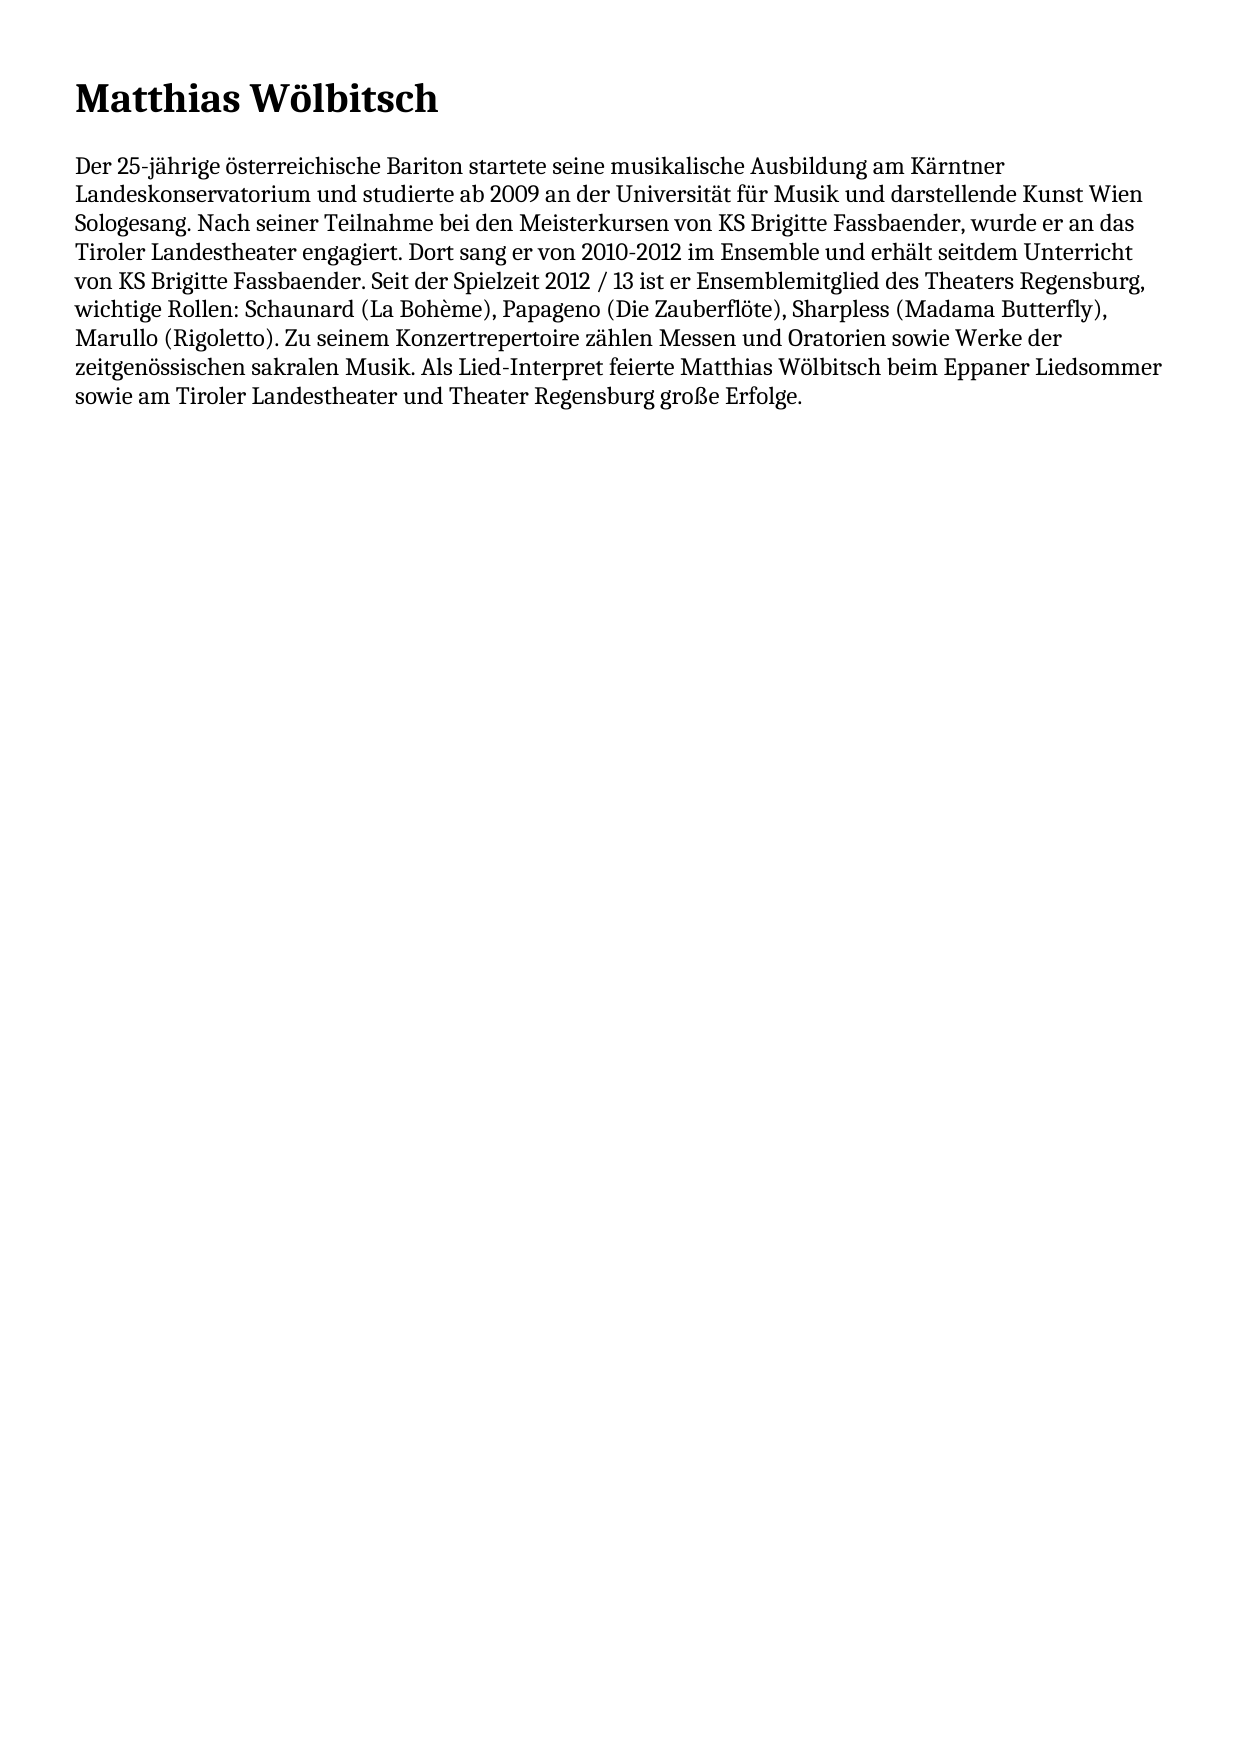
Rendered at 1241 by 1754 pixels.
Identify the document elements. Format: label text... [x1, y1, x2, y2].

text Matthias Wölbitsch [75, 75, 1165, 123]
text Der 25-jährige österreichische Bariton startete seine musikalische Ausbildung am Kärntner Landeskonservatorium und studierte ab 2009 an der Universität für Musik und darstellende Kunst Wien Sologesang. Nach seiner Teilnahme bei den Meisterkursen von KS Brigitte Fassbaender, wurde er an das Tiroler Landestheater engagiert. Dort sang er von 2010-2012 im Ensemble und erhält seitdem Unterricht von KS Brigitte Fassbaender. Seit der Spielzeit 2012 / 13 ist er Ensemblemitglied des Theaters Regensburg, wichtige Rollen: Schaunard (La Bohème), Papageno (Die Zauberflöte), Sharpless (Madama Butterfly), Marullo (Rigoletto). Zu seinem Konzert­repertoire zählen Messen und Oratorien sowie Werke der zeitgenössischen sakralen Musik. Als Lied-Interpret feierte Matthias Wölbitsch beim Eppaner Liedsommer sowie am Tiroler Landestheater und Theater Regensburg große Erfolge. [75, 152, 1165, 410]
